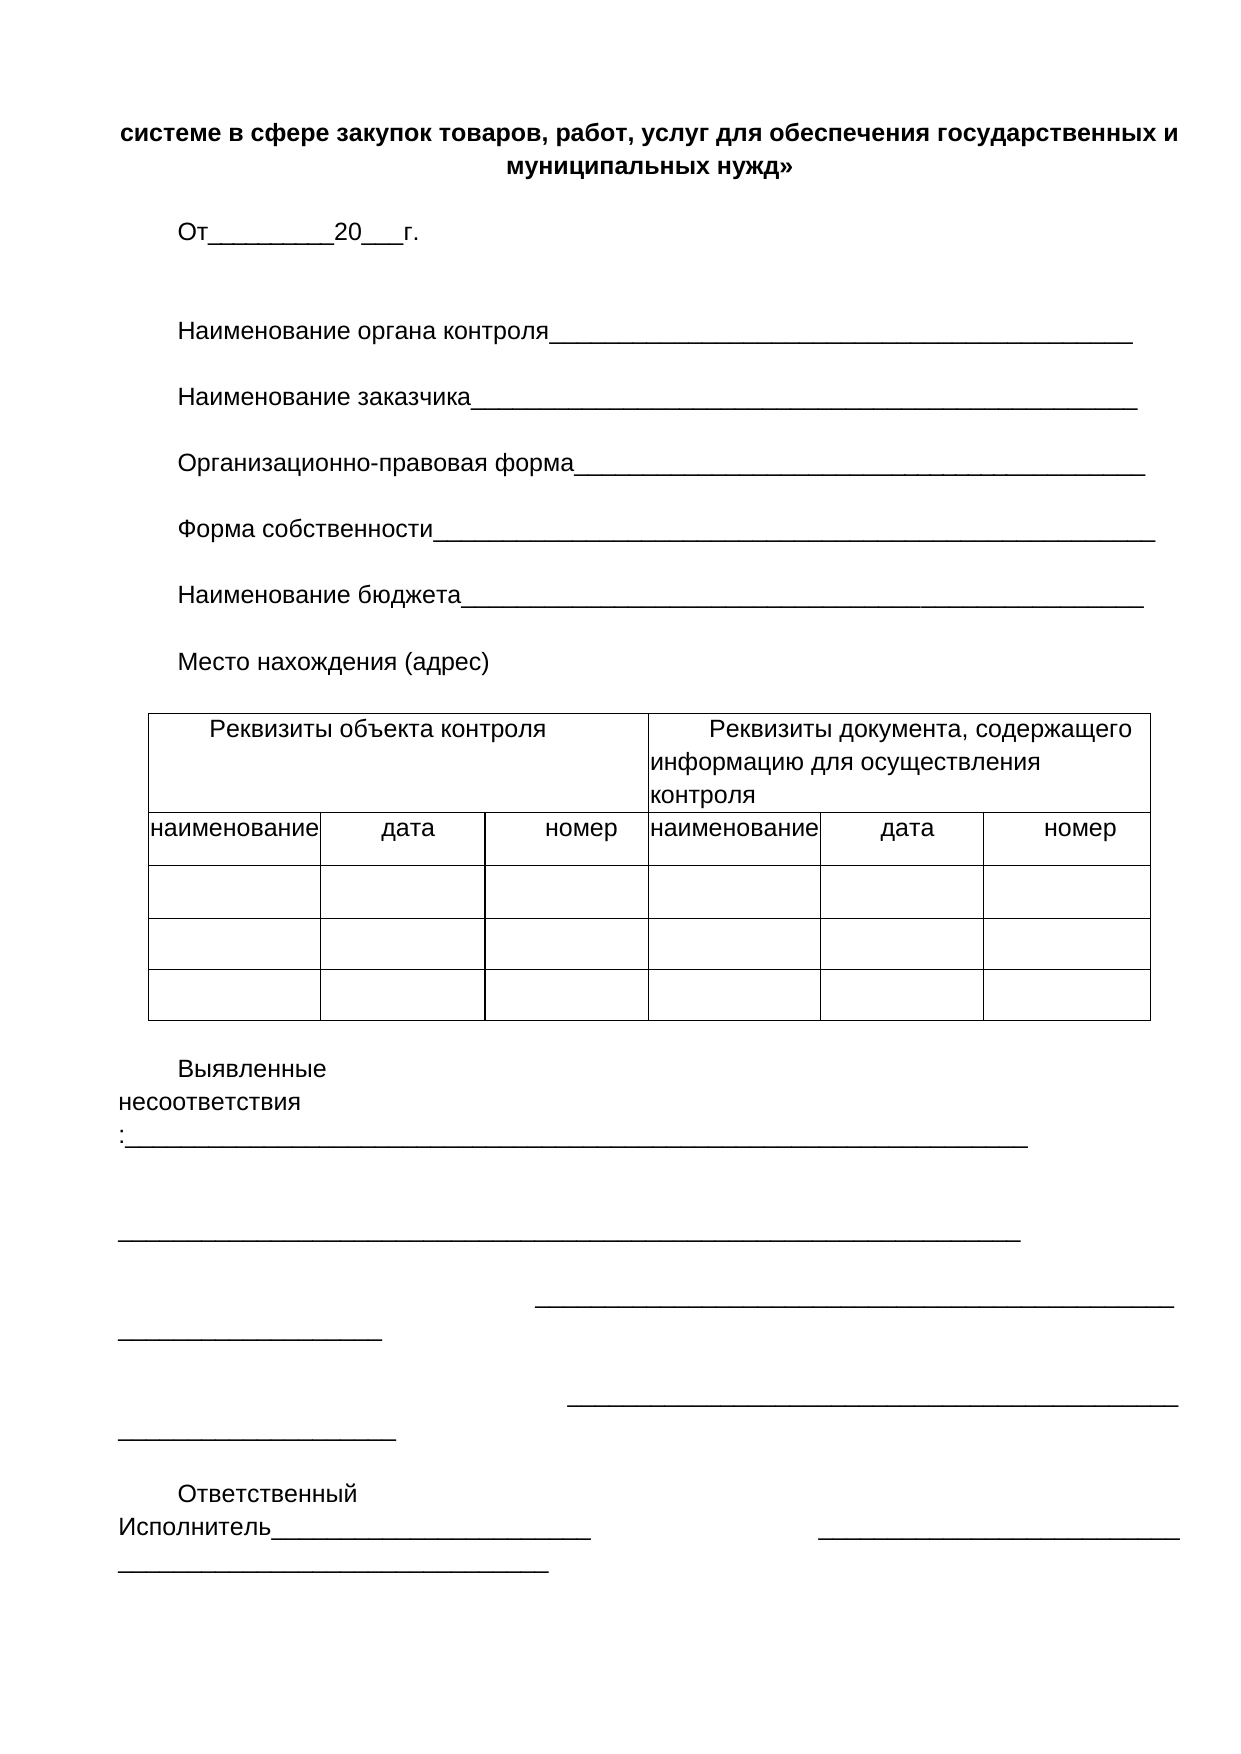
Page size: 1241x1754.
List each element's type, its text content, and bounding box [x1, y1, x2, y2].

table_cell [321, 866, 484, 917]
table_cell [984, 866, 1150, 917]
text Наименование бюджета ________________ [118, 580, 1181, 609]
table_cell [486, 919, 648, 969]
table_cell [821, 866, 983, 917]
text Место нахождения (адрес) [118, 646, 1181, 675]
table_header Реквизиты объекта контроля [149, 714, 648, 812]
table_cell [321, 919, 484, 969]
table_header Реквизиты документа, содержащего информацию для осуществления контроля [649, 714, 1150, 812]
text Наименование органа контроля__________________________________________ [118, 316, 1181, 345]
table_cell дата [321, 813, 484, 865]
table_cell [321, 970, 484, 1020]
table_cell [821, 919, 983, 969]
table_cell [486, 970, 648, 1020]
text Форма собственности____________________________________________________ [118, 514, 1181, 543]
text Ответственный [118, 1478, 1181, 1507]
table_cell наименование [649, 813, 820, 865]
table_cell [649, 919, 820, 969]
text От 20 г. [118, 217, 1181, 246]
text _________________________________________________________________ [118, 1186, 1181, 1243]
table_cell [984, 970, 1150, 1020]
text Выявленные несоответствия:_________________________________________________________________ [118, 1054, 1181, 1149]
text Наименование заказчика________________________________________________ [118, 382, 1181, 411]
text Исполнитель_______________________ __________________________ _______________________________ [118, 1512, 1181, 1573]
table_cell [649, 866, 820, 917]
text ________________________________________________________________ [118, 1379, 1181, 1441]
table_cell [149, 919, 320, 969]
text Организационно-правовая форма _ _________ [118, 448, 1181, 477]
table_cell дата [821, 813, 983, 865]
table_cell номер [984, 813, 1150, 865]
table_cell [984, 919, 1150, 969]
table_cell [486, 866, 648, 917]
table_cell [821, 970, 983, 1020]
table_cell наименование [149, 813, 320, 865]
table_cell [149, 866, 320, 917]
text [118, 118, 1181, 180]
table_cell номер [486, 813, 648, 865]
table_cell [649, 970, 820, 1020]
text _________________________________________________________________ [118, 1280, 1181, 1342]
table_cell [149, 970, 320, 1020]
